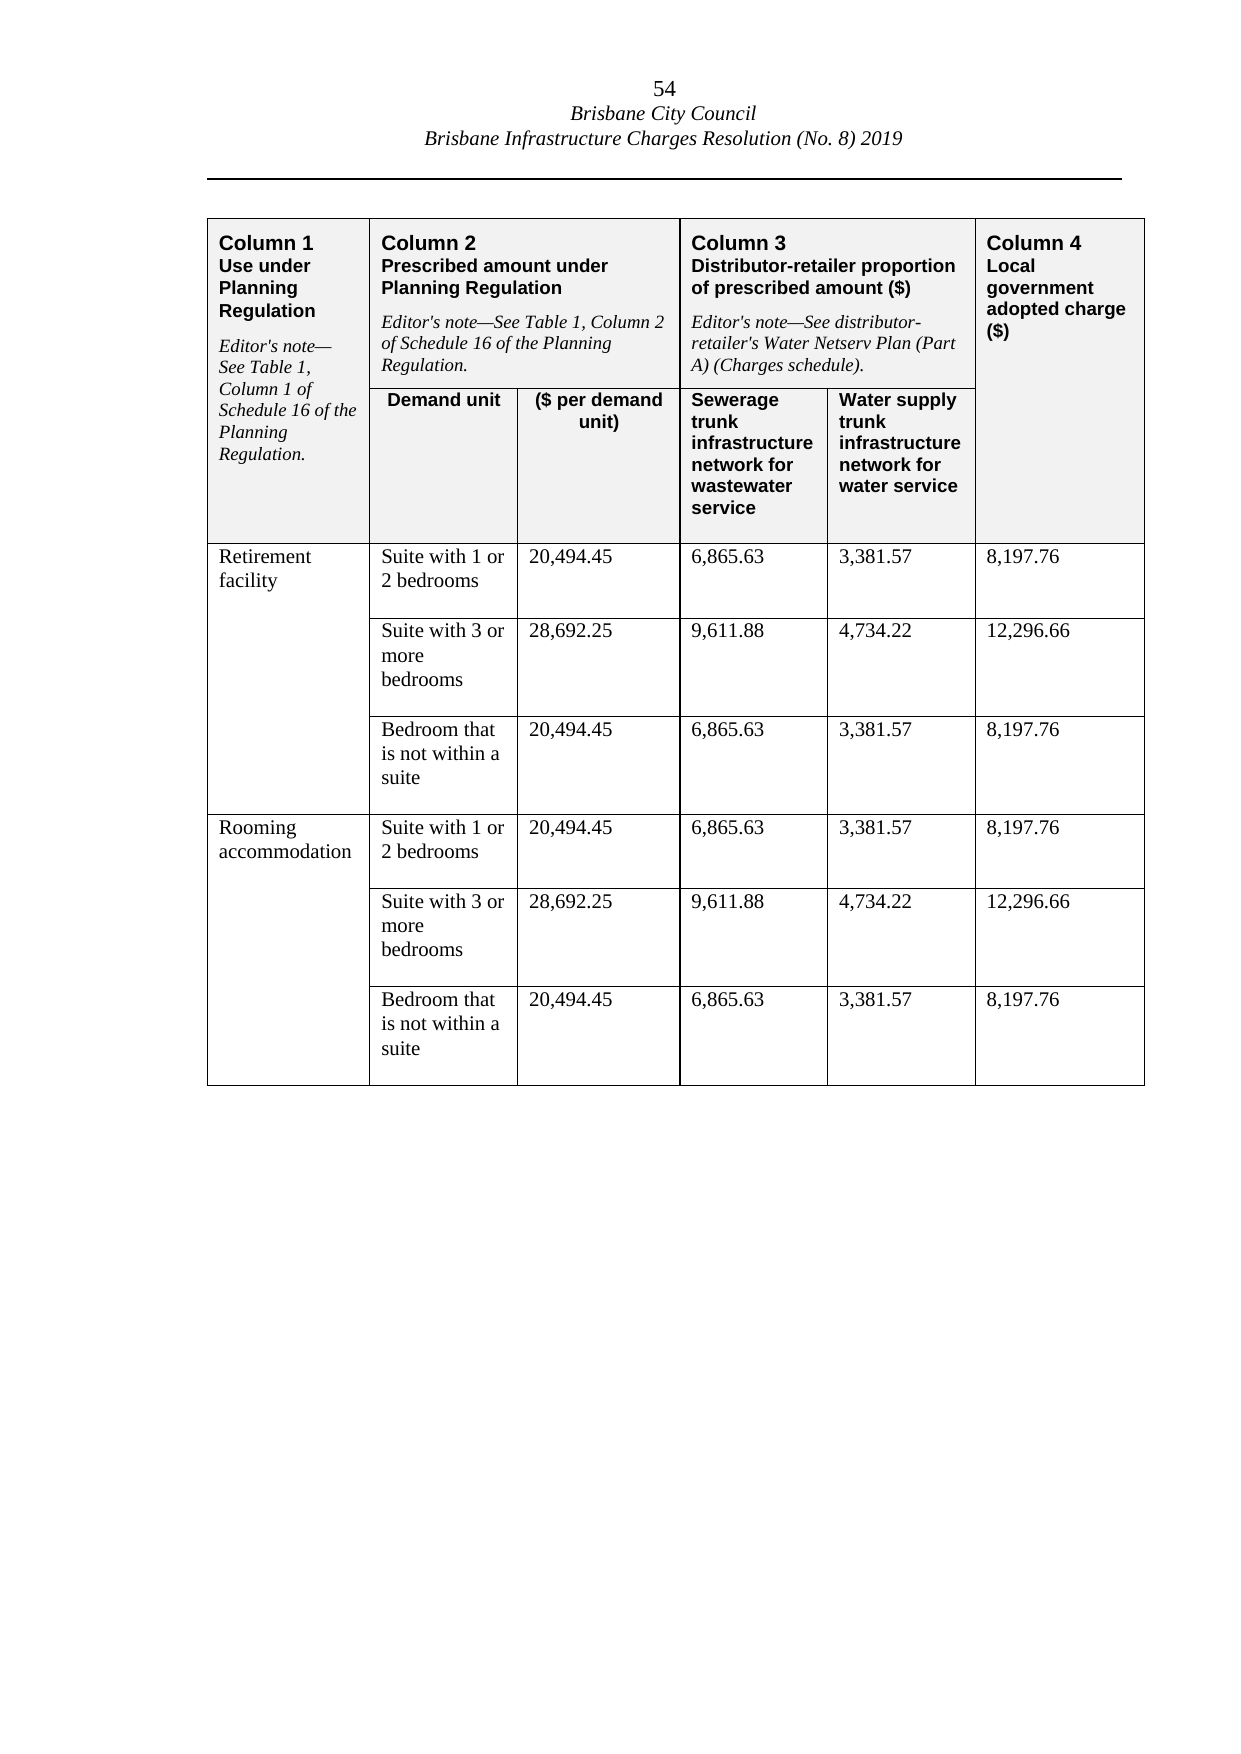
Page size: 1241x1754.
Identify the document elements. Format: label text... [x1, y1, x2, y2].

table_cell 8,197.76 [976, 544, 1144, 617]
table_cell 9,611.88 [681, 889, 827, 986]
table_cell Rooming accommodation [208, 815, 369, 1084]
table_cell 12,296.66 [976, 889, 1144, 986]
table_cell 4,734.22 [828, 889, 975, 986]
table_cell 20,494.45 [518, 815, 679, 888]
table_cell Retirement facility [208, 544, 369, 814]
table_cell 20,494.45 [518, 987, 679, 1084]
table_header Column 1 Use under Planning Regulation Editor's note—See Table 1, Column 1 of Schedule 16 of the Planning Regulation. [208, 219, 369, 543]
table_cell 3,381.57 [828, 544, 975, 617]
table_cell 3,381.57 [828, 815, 975, 888]
table_cell 6,865.63 [681, 717, 827, 814]
table_cell 3,381.57 [828, 717, 975, 814]
table_cell 4,734.22 [828, 619, 975, 716]
table_cell Suite with 1 or 2 bedrooms [370, 815, 517, 888]
table_cell 28,692.25 [518, 889, 679, 986]
table_header Column 4 Local government adopted charge ($) [976, 219, 1144, 543]
table_cell Suite with 1 or 2 bedrooms [370, 544, 517, 617]
table_cell Suite with 3 or more bedrooms [370, 889, 517, 986]
table_cell 3,381.57 [828, 987, 975, 1084]
table_cell 12,296.66 [976, 619, 1144, 716]
table_cell Sewerage trunk infrastructure network for wastewater service [681, 389, 827, 543]
table_cell 20,494.45 [518, 717, 679, 814]
table_cell Demand unit [370, 389, 517, 543]
table_cell Bedroom that is not within a suite [370, 717, 517, 814]
table_cell 9,611.88 [681, 619, 827, 716]
table_header Column 2 Prescribed amount under Planning Regulation Editor's note—See Table 1, Column 2 of Schedule 16 of the Planning Regulation. [370, 219, 679, 388]
table_cell ($ per demand unit) [518, 389, 679, 543]
table_header Column 3 Distributor-retailer proportion of prescribed amount ($) Editor's note—See distributor-retailer's Water Netserv Plan (Part A) (Charges schedule). [681, 219, 975, 388]
table_cell Water supply trunk infrastructure network for water service [828, 389, 975, 543]
table_cell 6,865.63 [681, 544, 827, 617]
table_cell Suite with 3 or more bedrooms [370, 619, 517, 716]
table_cell 6,865.63 [681, 987, 827, 1084]
table_cell 28,692.25 [518, 619, 679, 716]
table_cell Bedroom that is not within a suite [370, 987, 517, 1084]
table_cell 6,865.63 [681, 815, 827, 888]
table_cell 8,197.76 [976, 815, 1144, 888]
table_cell 8,197.76 [976, 717, 1144, 814]
table_cell 20,494.45 [518, 544, 679, 617]
table_cell 8,197.76 [976, 987, 1144, 1084]
